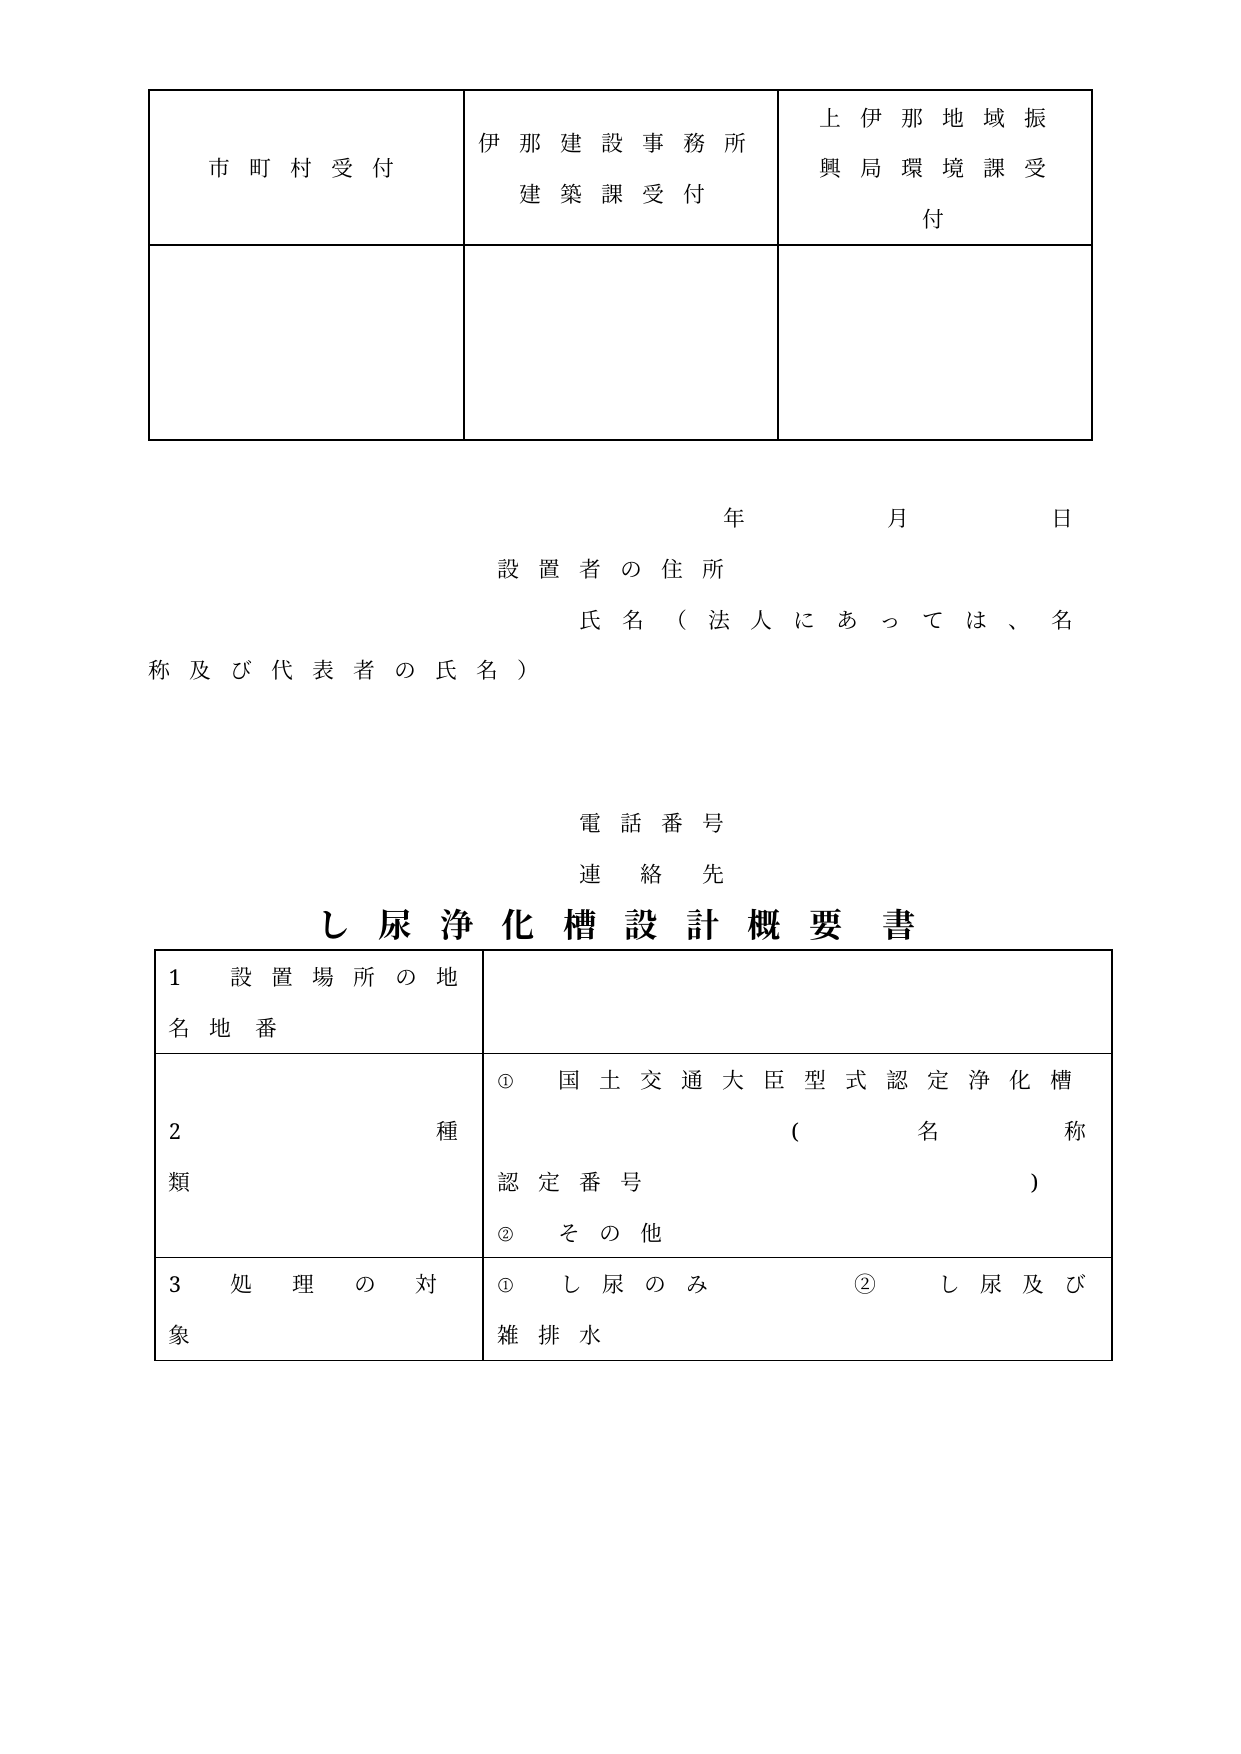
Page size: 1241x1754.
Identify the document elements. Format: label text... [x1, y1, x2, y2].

text し尿浄化槽設計概要書 [148, 898, 1092, 949]
table_cell ① し尿のみ ② し尿及び雑排水 [484, 1258, 1111, 1360]
text 氏名（法人にあっては、名称及び代表者の氏名） [148, 593, 1092, 695]
table_header [484, 951, 1111, 1053]
table_header 伊那建設事務所建築課受付 [465, 91, 777, 244]
table_header 1 設置場所の地名地番 [156, 951, 482, 1053]
table_header 上伊那地域振興局環境課受付 [779, 91, 1091, 244]
text 年 月 日 [148, 491, 1092, 542]
table_cell [150, 246, 463, 438]
table_cell 2 種 類 [156, 1054, 482, 1257]
table_cell [465, 246, 777, 438]
text 連 絡 先 [148, 847, 1092, 898]
text 設置者の住所 [148, 542, 1092, 593]
table_cell 3 処理の対象 [156, 1258, 482, 1360]
table_cell [779, 246, 1091, 438]
table_cell ① 国土交通大臣型式認定浄化槽 (名称 認定番号 ) ② その他 [484, 1054, 1111, 1257]
table_header 市町村受付 [150, 91, 463, 244]
text 電話番号 [148, 796, 1092, 847]
